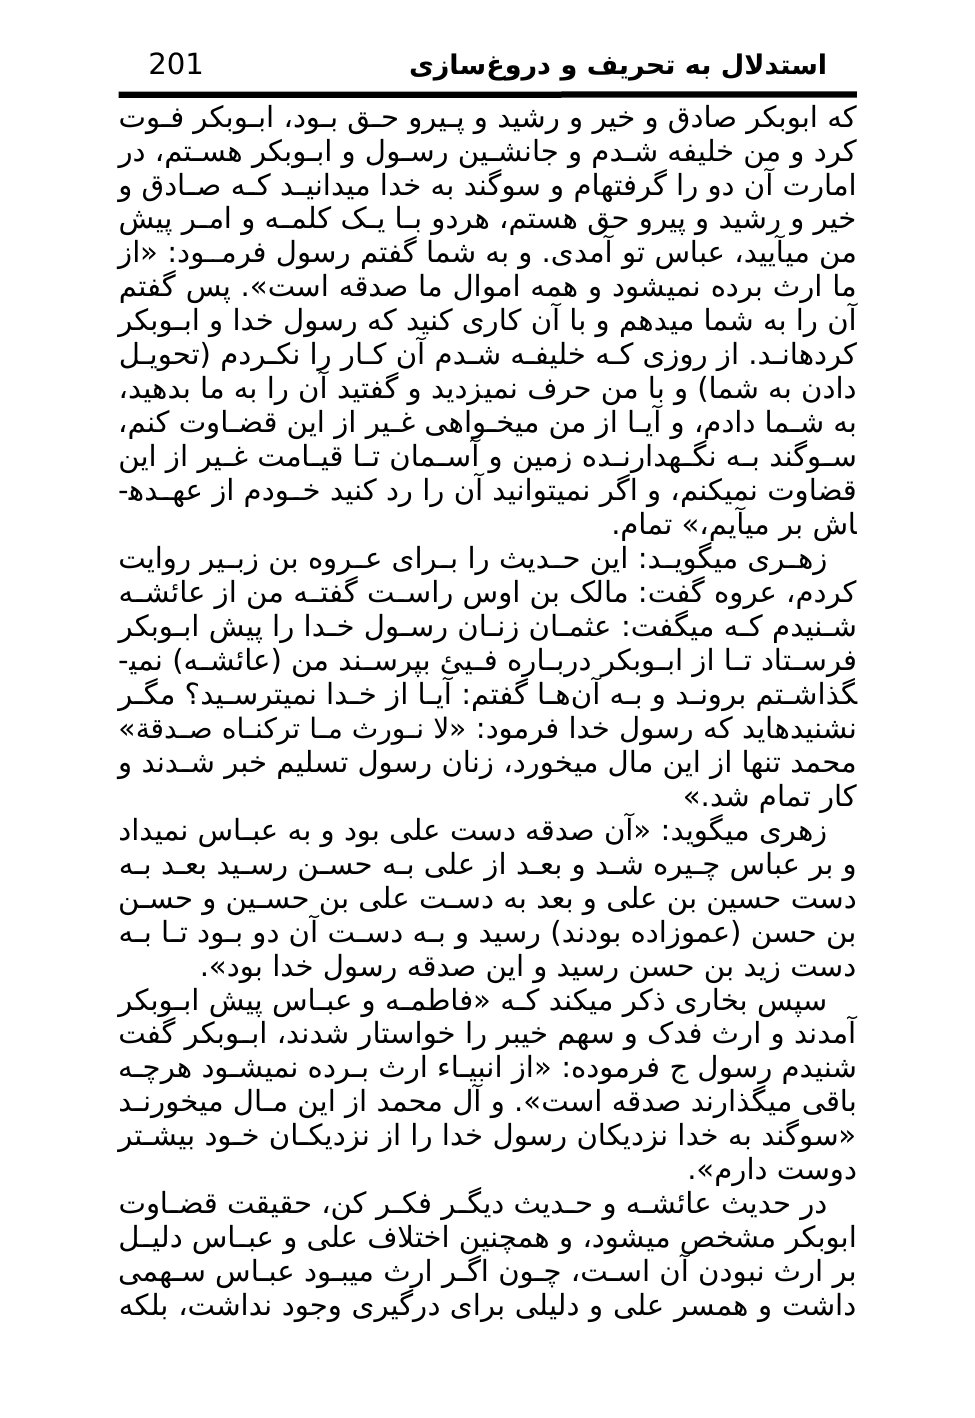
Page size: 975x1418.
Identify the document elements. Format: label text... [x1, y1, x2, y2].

text زهری میگوید: «آن صدقه دست علی بود و به عباس نمیداد و بر عباس چیره شد و بعد از علی به حسن رسید بعد به دست حسین بن علی و بعد به دست علی بن حسین و حسن بن حسن (عموزاده بودند) رسید و به دست آن دو بود تا به دست زید بن حسن رسید و این صدقه رسول خدا بود». [118, 813, 857, 983]
text زهری میگوید: این حدیث را برای عروه بن زبیر روایت کردم، عروه گفت: مالک بن اوس راست گفته من از عائشه شنیدم که میگفت: عثمان زنان رسول خدا را پیش ابوبکر فرستاد تا از ابوبکر درباره فیئ بپرسند من (عائشه) نمیگذاشتم بروند و به آن‌ها گفتم: آیا از خدا نمیترسید؟ مگر نشنیدهاید که رسول خدا فرمود: «لا نورث ما ترکناه صدقة» محمد تنها از این مال میخورد، زنان رسول تسلیم خبر شدند و کار تمام شد.» [118, 541, 857, 813]
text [118, 100, 857, 541]
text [118, 1187, 857, 1322]
text سپس بخاری ذکر میکند که «فاطمه و عباس پیش ابوبکر آمدند و ارث فدک و سهم خیبر را خواستار شدند، ابوبکر گفت شنیدم رسول ج فرموده: «از انبیاء ارث برده نمیشود هرچه باقی میگذارند صدقه است». و آل محمد از این مال میخورند «سوگند به خدا نزدیکان رسول خدا را از نزدیکان خود بیشتر دوست دارم». [118, 983, 857, 1187]
